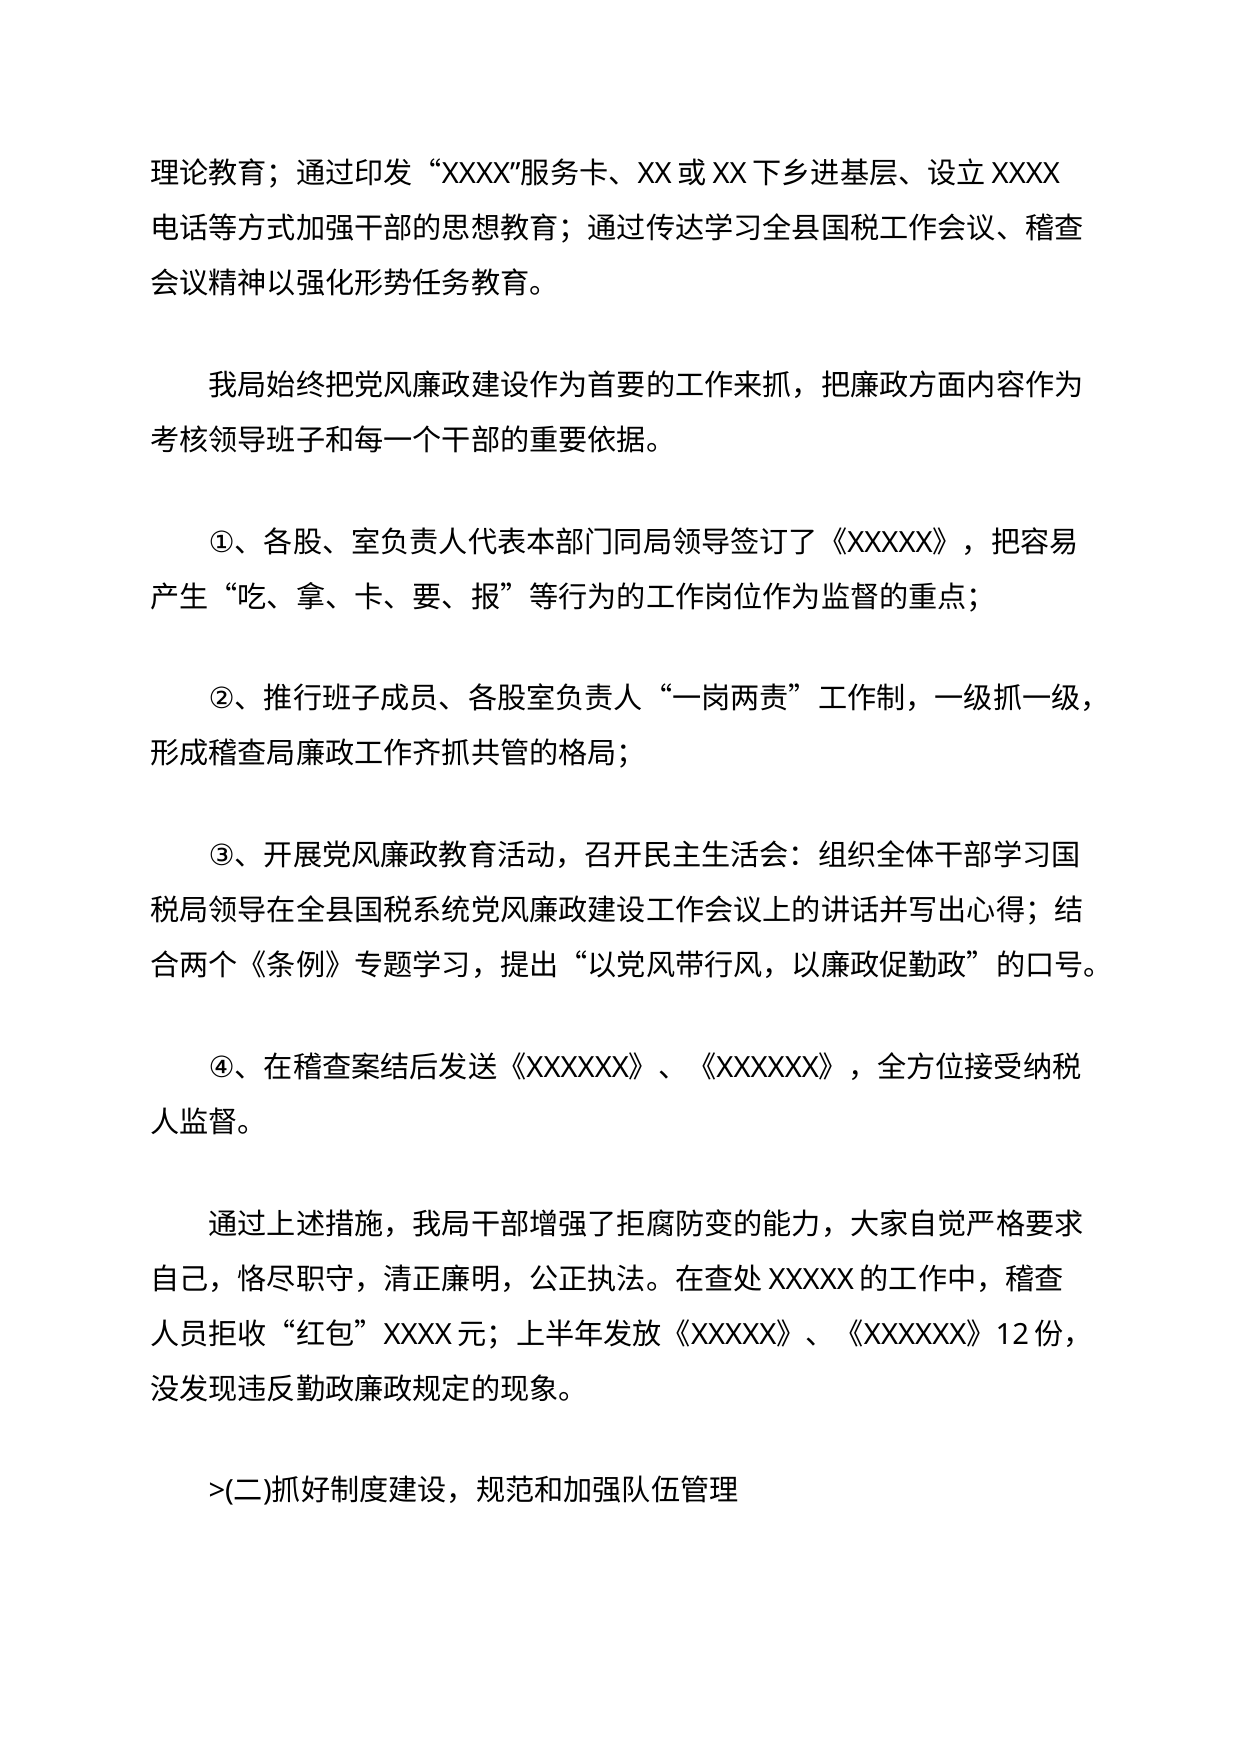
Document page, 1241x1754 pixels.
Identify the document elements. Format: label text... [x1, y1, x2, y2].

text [150, 150, 1090, 302]
text 我局始终把党风廉政建设作为首要的工作来抓，把廉政方面内容作为考核领导班子和每一个干部的重要依据。 [150, 362, 1090, 459]
text ②、推行班子成员、各股室负责人“一岗两责”工作制，一级抓一级，形成稽查局廉政工作齐抓共管的格局； [150, 675, 1090, 772]
text ④、在稽查案结后发送《XXXXXX》、《XXXXXX》，全方位接受纳税人监督。 [150, 1043, 1090, 1141]
text ①、各股、室负责人代表本部门同局领导签订了《XXXXX》，把容易产生“吃、拿、卡、要、报”等行为的工作岗位作为监督的重点； [150, 518, 1090, 616]
text 通过上述措施，我局干部增强了拒腐防变的能力，大家自觉严格要求自己，恪尽职守，清正廉明，公正执法。在查处XXXXX的工作中，稽查人员拒收“红包”XXXX元；上半年发放《XXXXX》、《XXXXXX》12份，没发现违反勤政廉政规定的现象。 [150, 1200, 1090, 1407]
text >(二)抓好制度建设，规范和加强队伍管理 [150, 1467, 1090, 1509]
text ③、开展党风廉政教育活动，召开民主生活会：组织全体干部学习国税局领导在全县国税系统党风廉政建设工作会议上的讲话并写出心得；结合两个《条例》专题学习，提出“以党风带行风，以廉政促勤政”的口号。 [150, 832, 1090, 984]
